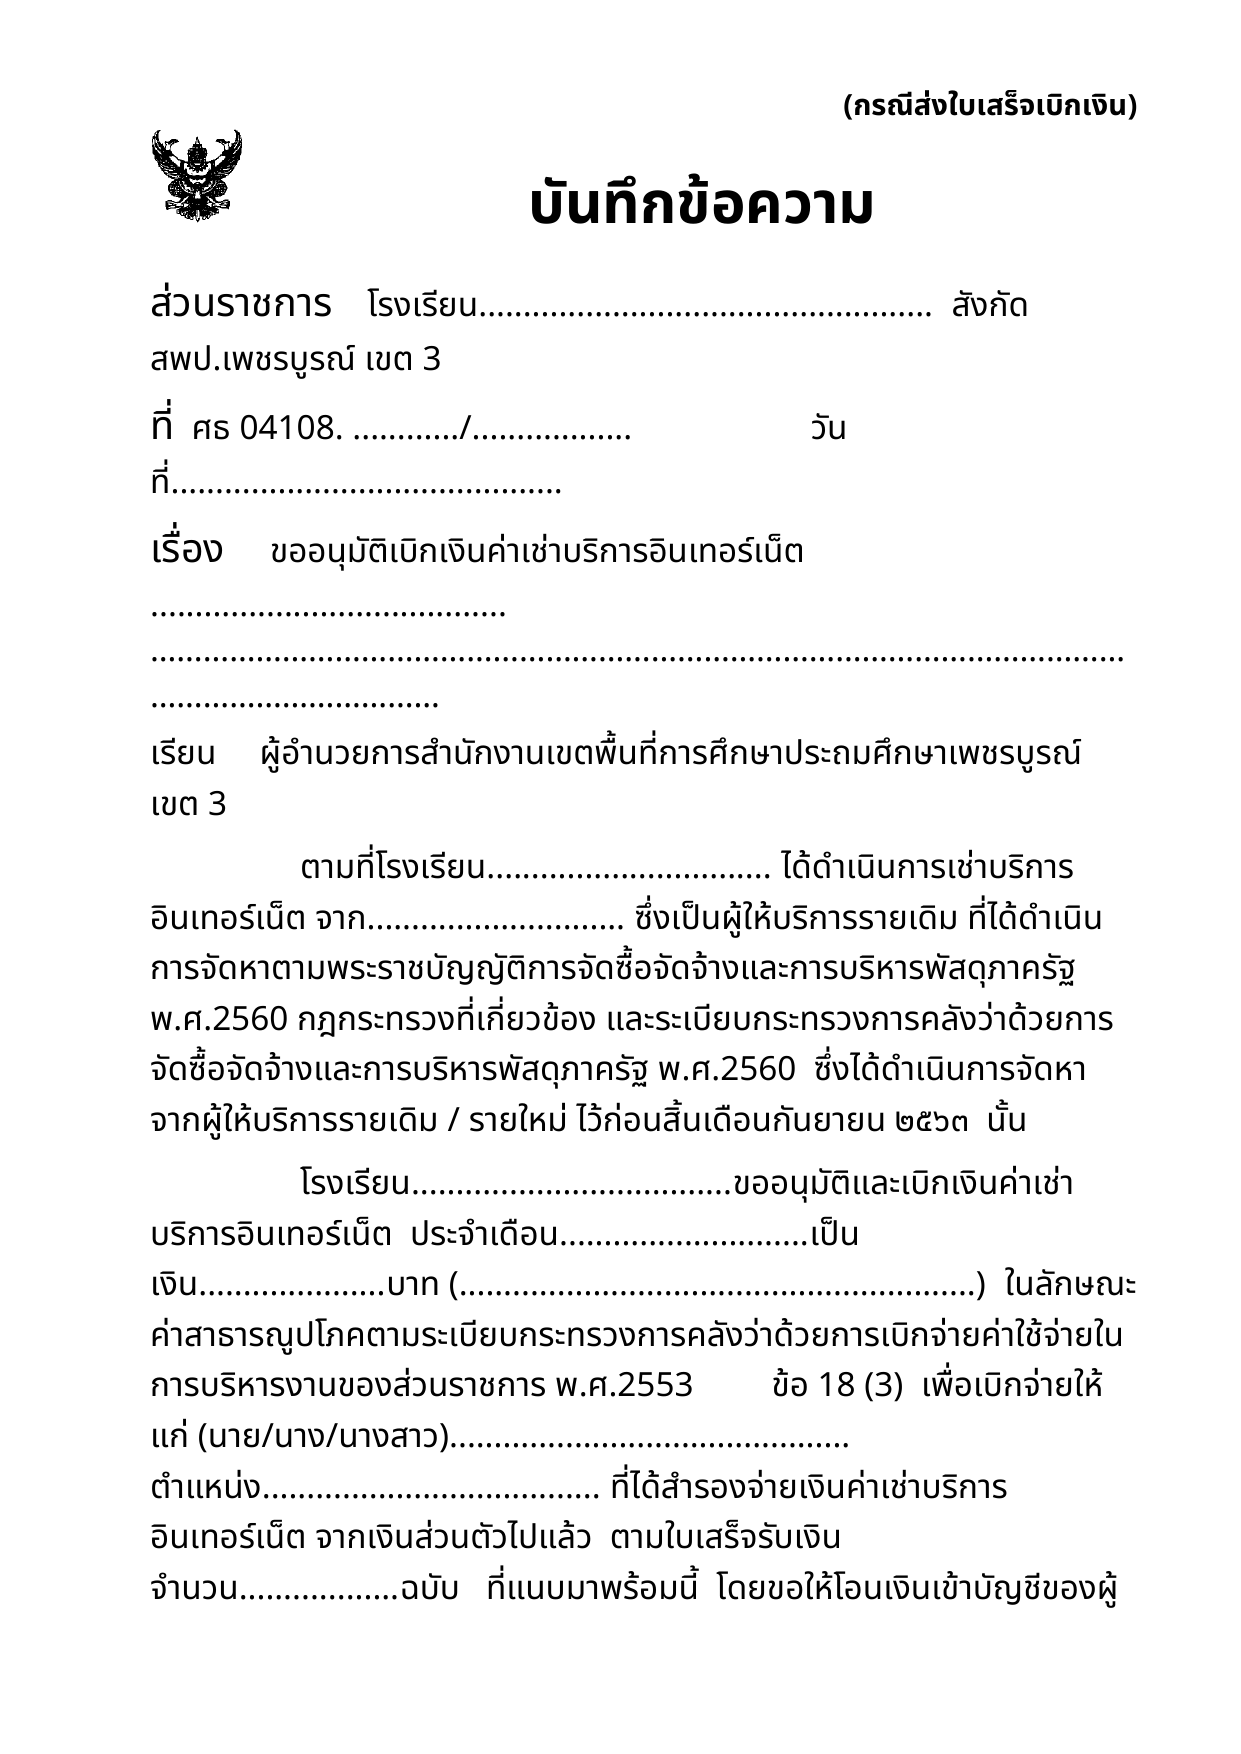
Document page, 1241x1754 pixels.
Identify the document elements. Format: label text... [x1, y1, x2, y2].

text ที่ ศธ 04108. ............/.................. วันที่............................................ [150, 398, 1137, 508]
text ตามที่โรงเรียน................................ ได้ดำเนินการเช่าบริการอินเทอร์เน็ต จาก............................. ซึ่งเป็นผู้ให้บริการรายเดิม ที่ได้ดำเนินการจัดหาตามพระราชบัญญัติการจัดซื้อจัดจ้างและการบริหารพัสดุภาครัฐ พ.ศ.2560 กฎกระทรวงที่เกี่ยวข้อง และระเบียบกระทรวงการคลังว่าด้วยการจัดซื้อจัดจ้างและการบริหารพัสดุภาครัฐ พ.ศ.2560 ซึ่งได้ดำเนินการจัดหาจากผู้ให้บริการรายเดิม / รายใหม่ ไว้ก่อนสิ้นเดือนกันยายน ๒๕๖๓ นั้น [150, 843, 1137, 1146]
text (กรณีส่งใบเสร็จเบิกเงิน) [150, 84, 1137, 128]
text เรียน ผู้อำนวยการสำนักงานเขตพื้นที่การศึกษาประถมศึกษาเพชรบูรณ์ เขต 3 [150, 729, 1137, 830]
text บันทึกข้อความ [150, 128, 1137, 250]
text เรื่อง ขออนุมัติเบิกเงินค่าเช่าบริการอินเทอร์เน็ต [150, 521, 1137, 581]
text ........................................……………………………………………………………………………………………………………………………… [150, 581, 1137, 717]
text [150, 1159, 1137, 1614]
subtitle ส่วนราชการ โรงเรียน................................................... สังกัด สพป.เพชรบูรณ์ เขต 3 [150, 275, 1137, 385]
picture [150, 128, 243, 224]
